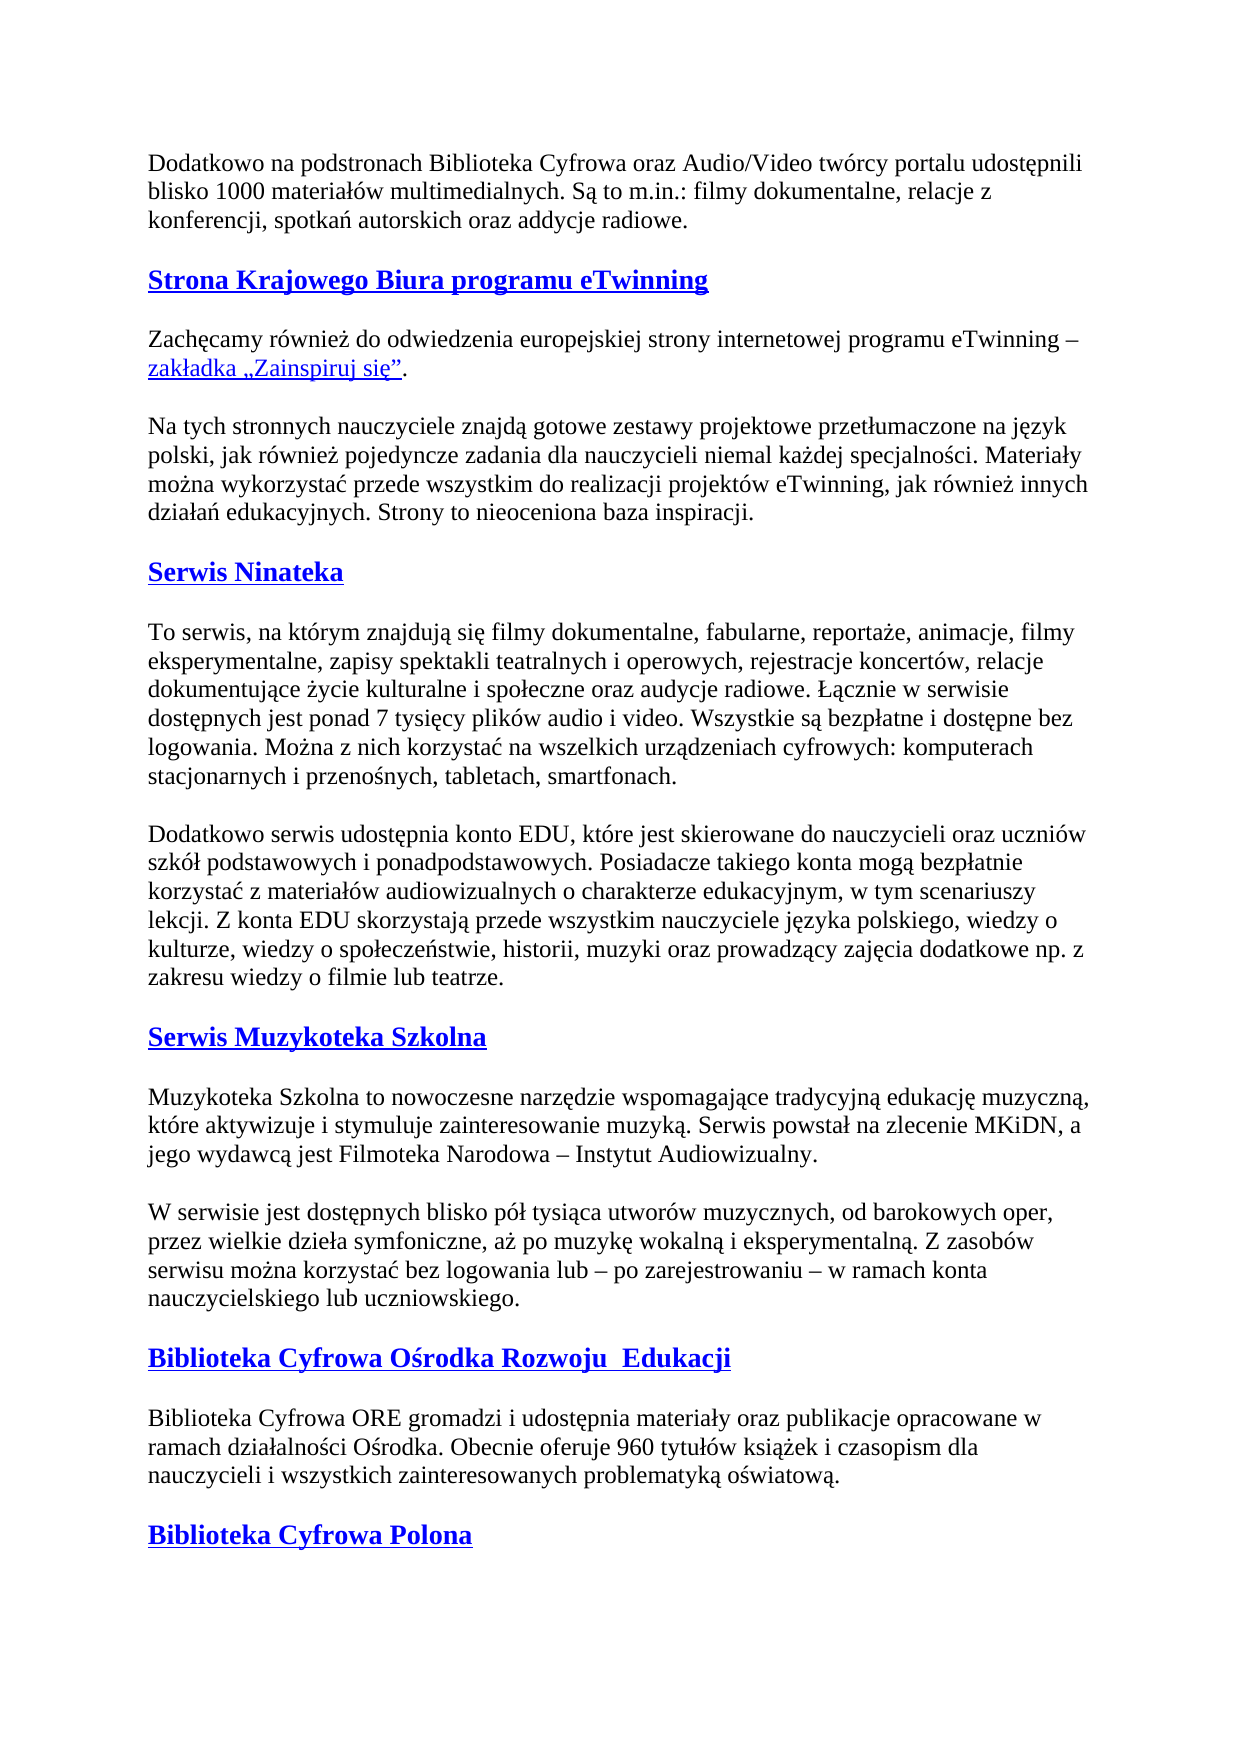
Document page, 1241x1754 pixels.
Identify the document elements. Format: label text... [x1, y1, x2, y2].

text Dodatkowo na podstronach Biblioteka Cyfrowa oraz Audio/Video twórcy portalu udostępnili blisko 1000 materiałów multimedialnych. Są to m.in.: filmy dokumentalne, relacje z konferencji, spotkań autorskich oraz addycje radiowe. [148, 148, 1093, 234]
text Na tych stronnych nauczyciele znajdą gotowe zestawy projektowe przetłumaczone na język polski, jak również pojedyncze zadania dla nauczycieli niemal każdej specjalności. Materiały można wykorzystać przede wszystkim do realizacji projektów eTwinning, jak również innych działań edukacyjnych. Strony to nieoceniona baza inspiracji. [148, 411, 1093, 526]
text Muzykoteka Szkolna to nowoczesne narzędzie wspomagające tradycyjną edukację muzyczną, które aktywizuje i stymuluje zainteresowanie muzyką. Serwis powstał na zlecenie MKiDN, a jego wydawcą jest Filmoteka Narodowa – Instytut Audiowizualny. [148, 1082, 1093, 1168]
text Biblioteka Cyfrowa Polona [148, 1518, 1093, 1551]
text Serwis Ninateka [148, 555, 1093, 588]
text Strona Krajowego Biura programu eTwinning [148, 263, 1093, 295]
text Biblioteka Cyfrowa Ośrodka Rozwoju Edukacji [148, 1341, 1093, 1374]
text W serwisie jest dostępnych blisko pół tysiąca utworów muzycznych, od barokowych oper, przez wielkie dzieła symfoniczne, aż po muzykę wokalną i eksperymentalną. Z zasobów serwisu można korzystać bez logowania lub – po zarejestrowaniu – w ramach konta nauczycielskiego lub uczniowskiego. [148, 1197, 1093, 1312]
text Zachęcamy również do odwiedzenia europejskiej strony internetowej programu eTwinning – zakładka „Zainspiruj się”. [148, 324, 1093, 382]
text Serwis Muzykoteka Szkolna [148, 1020, 1093, 1053]
text To serwis, na którym znajdują się filmy dokumentalne, fabularne, reportaże, animacje, filmy eksperymentalne, zapisy spektakli teatralnych i operowych, rejestracje koncertów, relacje dokumentujące życie kulturalne i społeczne oraz audycje radiowe. Łącznie w serwisie dostępnych jest ponad 7 tysięcy plików audio i video. Wszystkie są bezpłatne i dostępne bez logowania. Można z nich korzystać na wszelkich urządzeniach cyfrowych: komputerach stacjonarnych i przenośnych, tabletach, smartfonach. [148, 617, 1093, 789]
text Biblioteka Cyfrowa ORE gromadzi i udostępnia materiały oraz publikacje opracowane w ramach działalności Ośrodka. Obecnie oferuje 960 tytułów książek i czasopism dla nauczycieli i wszystkich zainteresowanych problematyką oświatową. [148, 1403, 1093, 1489]
text Dodatkowo serwis udostępnia konto EDU, które jest skierowane do nauczycieli oraz uczniów szkół podstawowych i ponadpodstawowych. Posiadacze takiego konta mogą bezpłatnie korzystać z materiałów audiowizualnych o charakterze edukacyjnym, w tym scenariuszy lekcji. Z konta EDU skorzystają przede wszystkim nauczyciele języka polskiego, wiedzy o kulturze, wiedzy o społeczeństwie, historii, muzyki oraz prowadzący zajęcia dodatkowe np. z zakresu wiedzy o filmie lub teatrze. [148, 819, 1093, 991]
